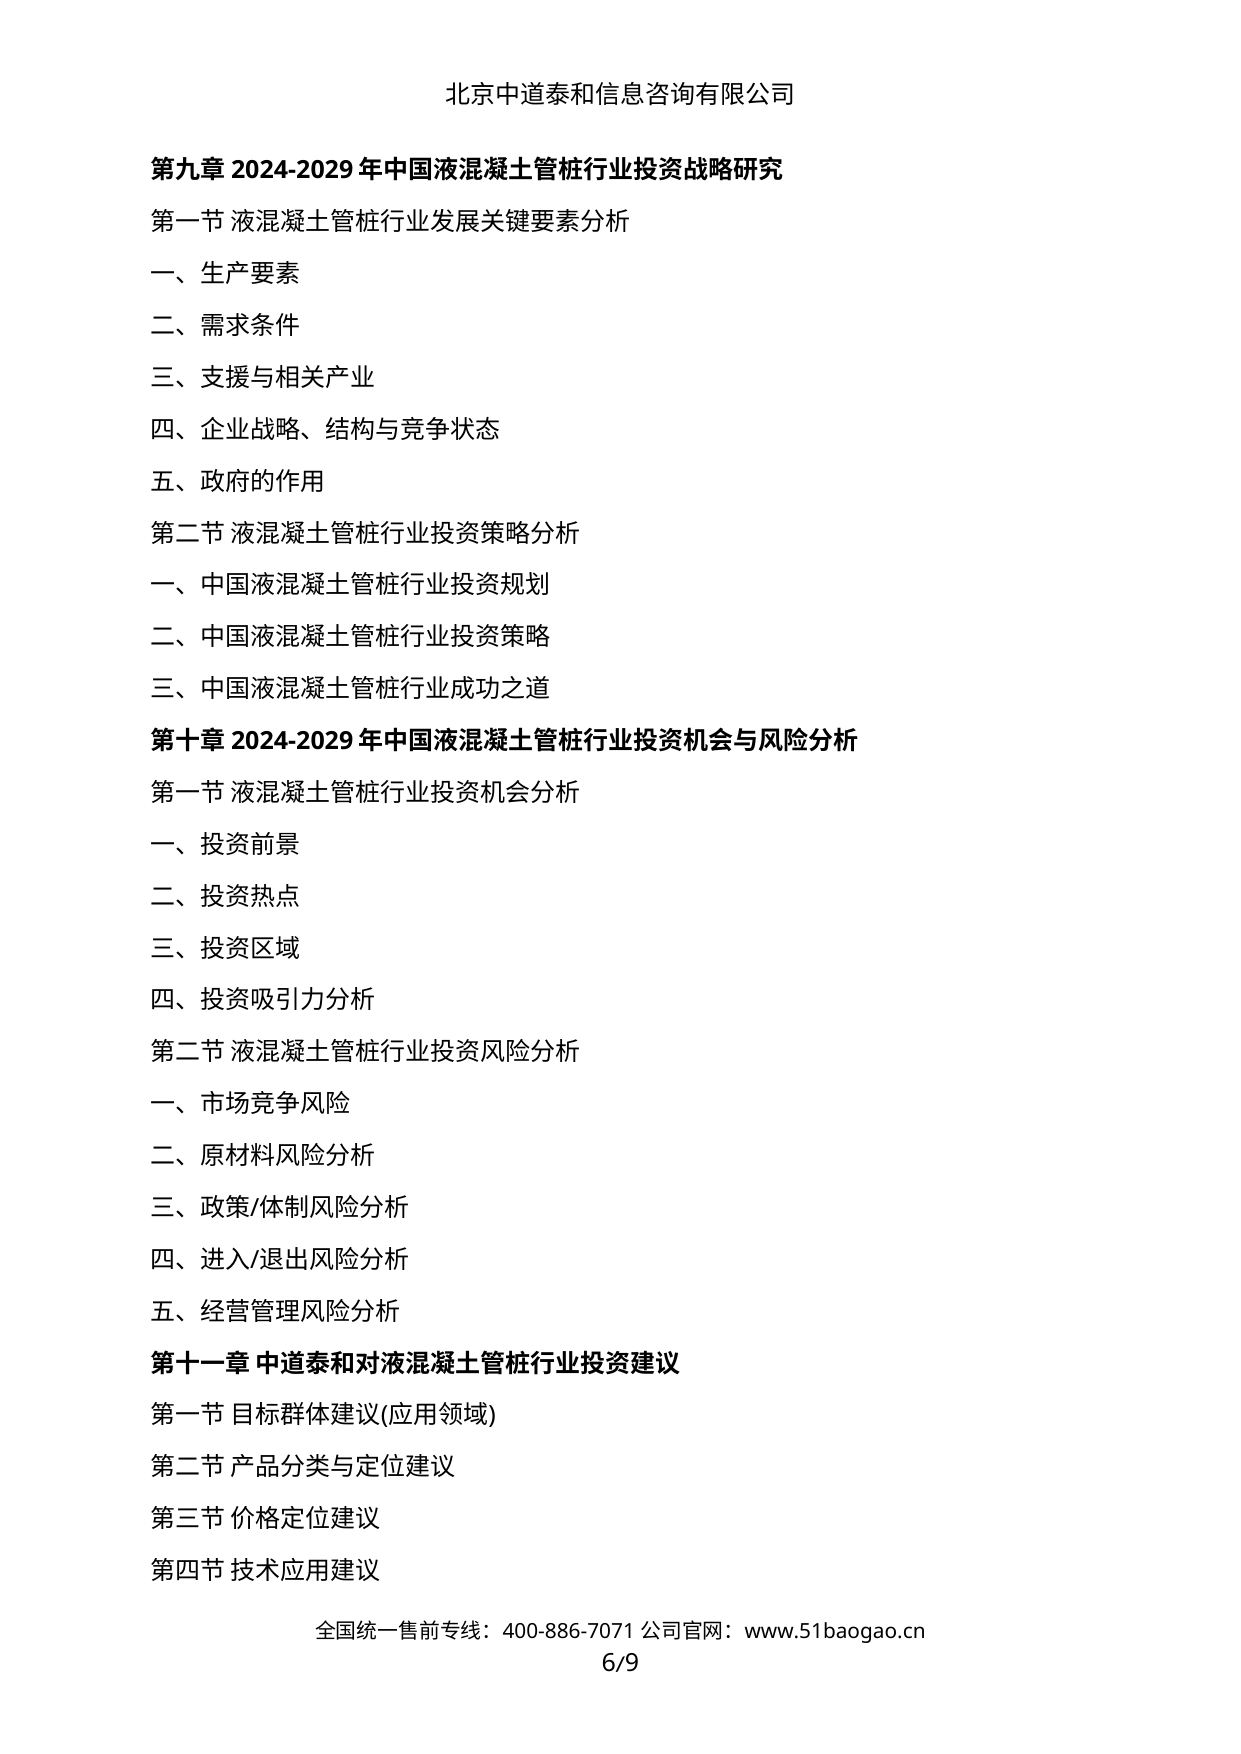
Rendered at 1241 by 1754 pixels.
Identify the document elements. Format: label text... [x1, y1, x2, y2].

text 第九章 2024-2029年中国液混凝土管桩行业投资战略研究 [150, 150, 1090, 186]
text 三、政策/体制风险分析 [150, 1187, 1090, 1224]
text 五、经营管理风险分析 [150, 1291, 1090, 1327]
text 三、投资区域 [150, 928, 1090, 964]
text 第二节 液混凝土管桩行业投资风险分析 [150, 1032, 1090, 1068]
text 第一节 液混凝土管桩行业投资机会分析 [150, 772, 1090, 809]
text 第三节 价格定位建议 [150, 1499, 1090, 1535]
text 四、企业战略、结构与竞争状态 [150, 409, 1090, 446]
text 第二节 产品分类与定位建议 [150, 1447, 1090, 1483]
text 二、原材料风险分析 [150, 1136, 1090, 1172]
text 二、需求条件 [150, 306, 1090, 342]
text 一、市场竞争风险 [150, 1084, 1090, 1120]
text 四、投资吸引力分析 [150, 980, 1090, 1016]
text 第二节 液混凝土管桩行业投资策略分析 [150, 513, 1090, 549]
text 二、中国液混凝土管桩行业投资策略 [150, 617, 1090, 653]
text 一、中国液混凝土管桩行业投资规划 [150, 565, 1090, 601]
text 第四节 技术应用建议 [150, 1551, 1090, 1587]
text 第一节 液混凝土管桩行业发展关键要素分析 [150, 202, 1090, 238]
text 三、支援与相关产业 [150, 357, 1090, 394]
text 五、政府的作用 [150, 461, 1090, 497]
text 第一节 目标群体建议(应用领域) [150, 1395, 1090, 1431]
text 一、生产要素 [150, 254, 1090, 290]
text 三、中国液混凝土管桩行业成功之道 [150, 669, 1090, 705]
text 二、投资热点 [150, 876, 1090, 912]
text 四、进入/退出风险分析 [150, 1239, 1090, 1276]
text 第十章 2024-2029年中国液混凝土管桩行业投资机会与风险分析 [150, 721, 1090, 757]
text 第十一章 中道泰和对液混凝土管桩行业投资建议 [150, 1343, 1090, 1379]
text 一、投资前景 [150, 824, 1090, 861]
